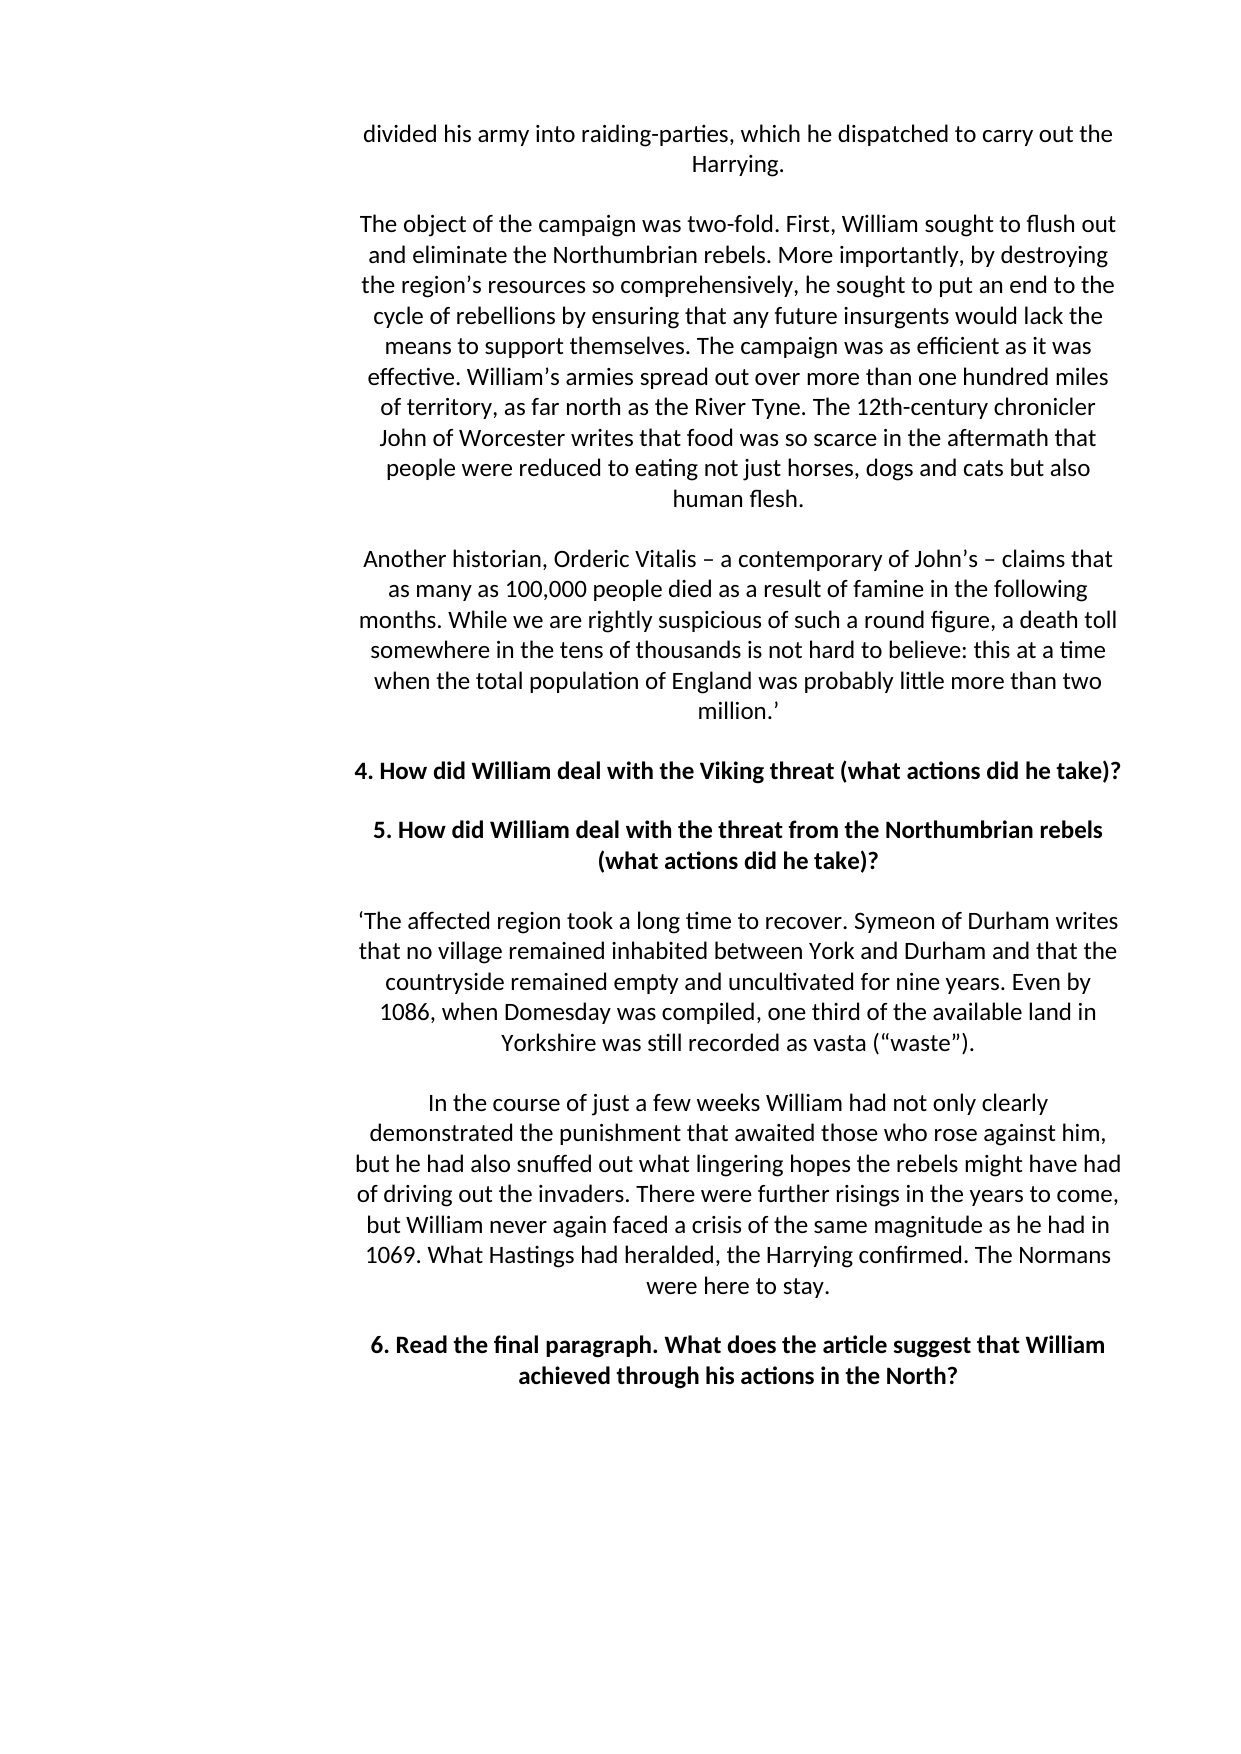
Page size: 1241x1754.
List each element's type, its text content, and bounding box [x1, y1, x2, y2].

text 4. How did William deal with the Viking threat (what actions did he take)? [354, 755, 1122, 786]
text ‘The affected region took a long time to recover. Symeon of Durham writes that no village remained inhabited between York and Durham and that the countryside remained empty and uncultivated for nine years. Even by 1086, when Domesday was compiled, one third of the available land in Yorkshire was still recorded as vasta (“waste”). [354, 905, 1122, 1057]
text In the course of just a few weeks William had not only clearly demonstrated the punishment that awaited those who rose against him, but he had also snuffed out what lingering hopes the rebels might have had of driving out the invaders. There were further risings in the years to come, but William never again faced a crisis of the same magnitude as he had in 1069. What Hastings had heralded, the Harrying confirmed. The Normans were here to stay. [354, 1087, 1122, 1300]
text Another historian, Orderic Vitalis – a contemporary of John’s – claims that as many as 100,000 people died as a result of famine in the following months. While we are rightly suspicious of such a round figure, a death toll somewhere in the tens of thousands is not hard to believe: this at a time when the total population of England was probably little more than two million.’ [354, 543, 1122, 726]
text 6. Read the final paragraph. What does the article suggest that William achieved through his actions in the North? [354, 1329, 1122, 1391]
text The object of the campaign was two-fold. First, William sought to flush out and eliminate the Northumbrian rebels. More importantly, by destroying the region’s resources so comprehensively, he sought to put an end to the cycle of rebellions by ensuring that any future insurgents would lack the means to support themselves. The campaign was as efficient as it was effective. William’s armies spread out over more than one hundred miles of territory, as far north as the River Tyne. The 12th-century chronicler John of Worcester writes that food was so scarce in the aftermath that people were reduced to eating not just horses, dogs and cats but also human flesh. [354, 208, 1122, 513]
text 5. How did William deal with the threat from the Northumbrian rebels (what actions did he take)? [354, 815, 1122, 876]
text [354, 118, 1122, 179]
